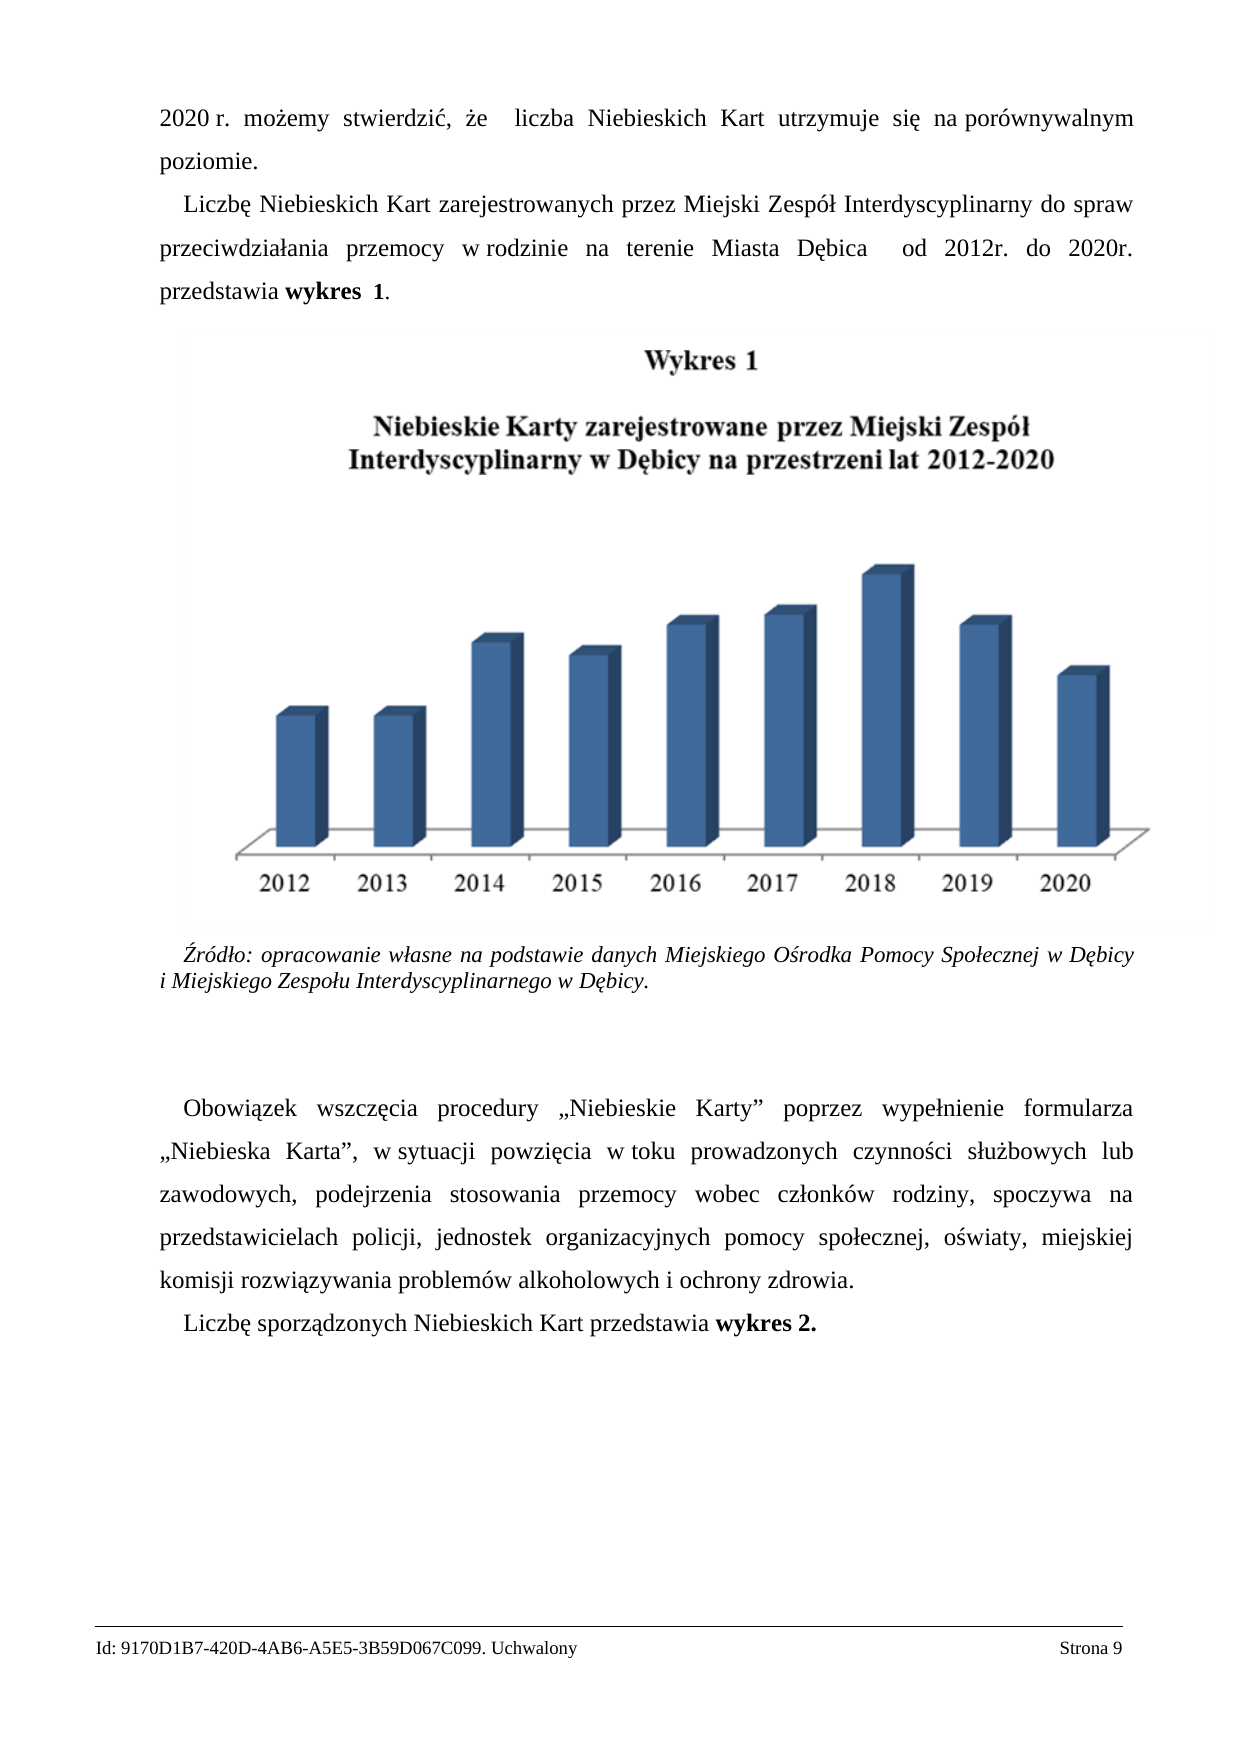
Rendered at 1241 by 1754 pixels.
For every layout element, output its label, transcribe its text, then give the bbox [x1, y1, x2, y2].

text Liczbę sporządzonych Niebieskich Kart przedstawia wykres 2. [159, 1308, 1134, 1337]
text Źródło: opracowanie własne na podstawie danych Miejskiego Ośrodka Pomocy Społecznej w Dębicy i Miejskiego Zespołu Interdyscyplinarnego w Dębicy. [159, 941, 1134, 994]
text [159, 103, 1134, 175]
text Obowiązek wszczęcia procedury „Niebieskie Karty” poprzez wypełnienie formularza „Niebieska Karta”, w sytuacji powzięcia w toku prowadzonych czynności służbowych lub zawodowych, podejrzenia stosowania przemocy wobec członków rodziny, spoczywa na przedstawicielach policji, jednostek organizacyjnych pomocy społecznej, oświaty, miejskiej komisji rozwiązywania problemów alkoholowych i ochrony zdrowia. [159, 1093, 1134, 1294]
text Liczbę Niebieskich Kart zarejestrowanych przez Miejski Zespół Interdyscyplinarny do spraw przeciwdziałania przemocy w rodzinie na terenie Miasta Dębica od 2012r. do 2020r. przedstawia wykres 1. [159, 189, 1134, 304]
picture [183, 331, 1211, 929]
